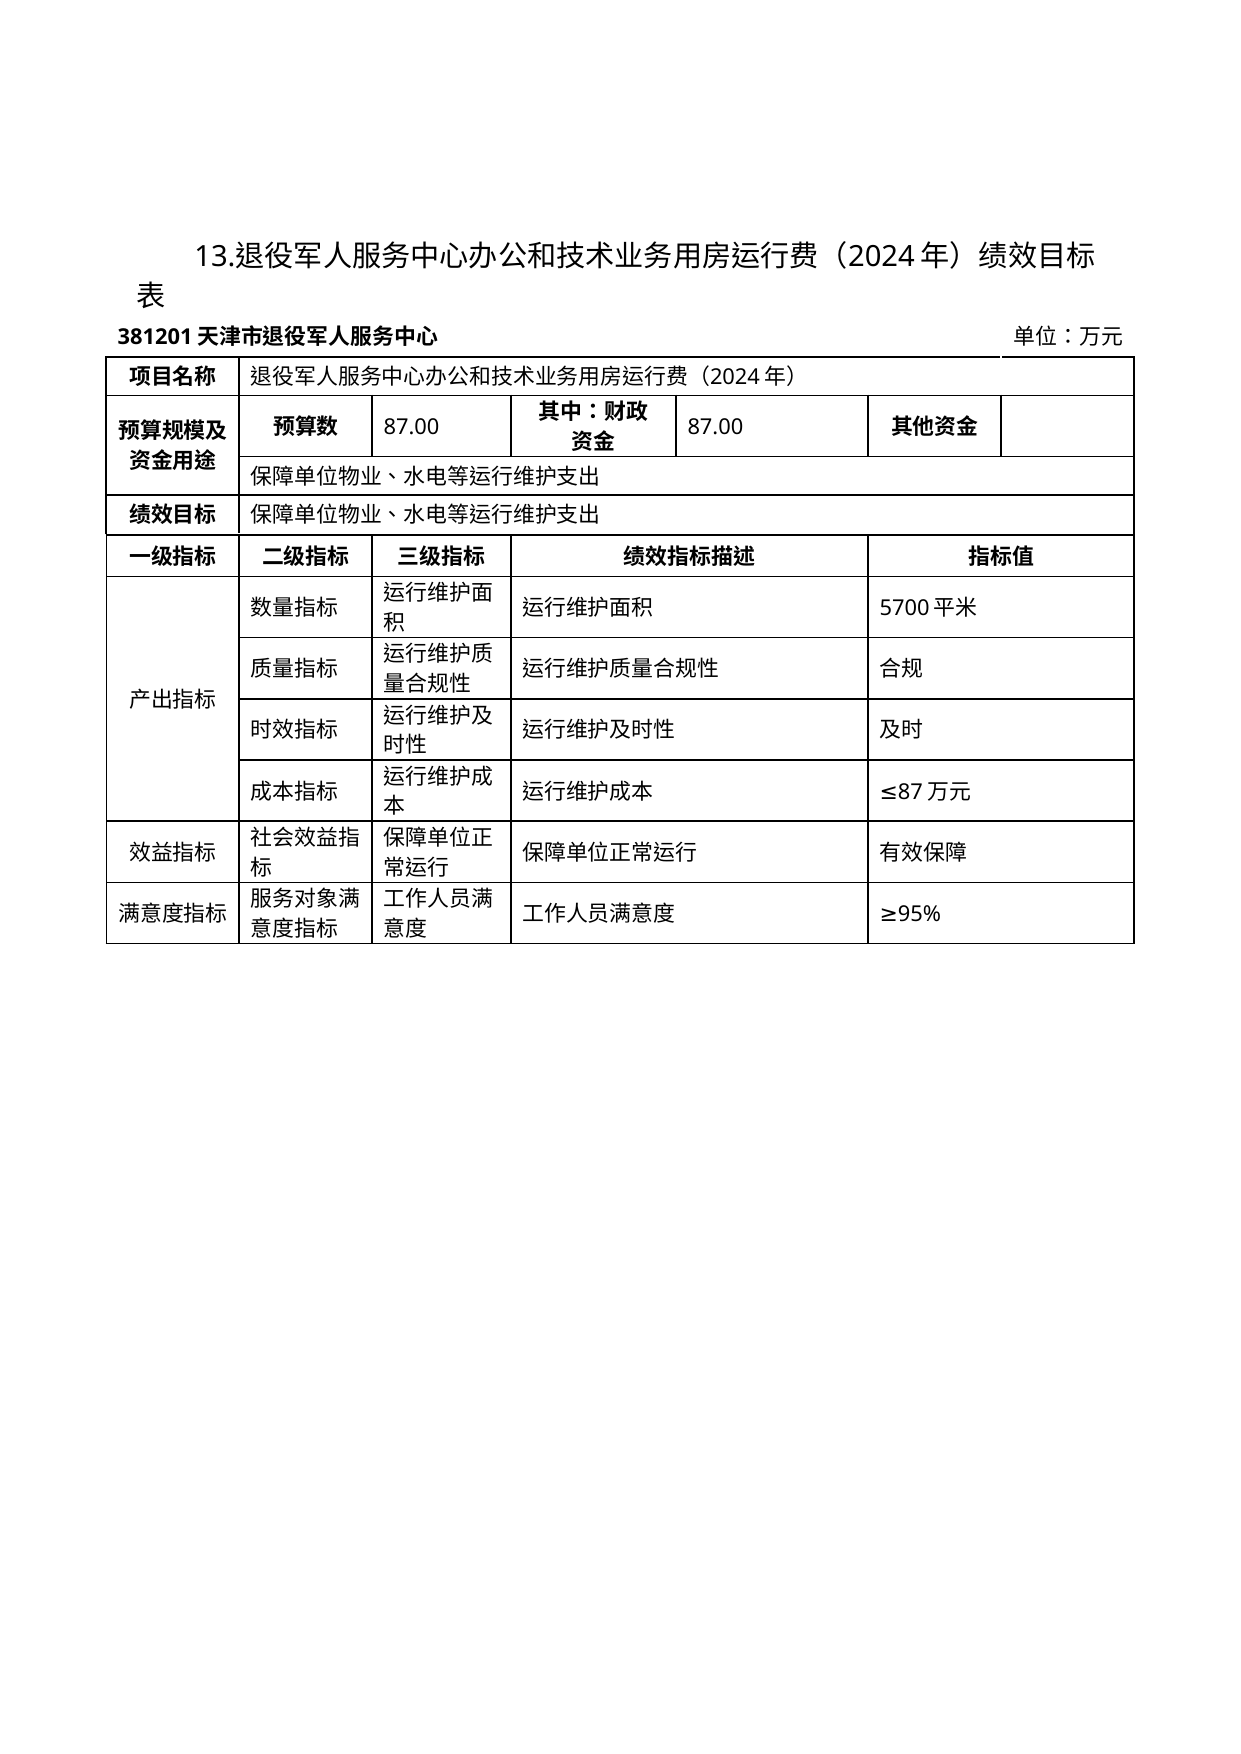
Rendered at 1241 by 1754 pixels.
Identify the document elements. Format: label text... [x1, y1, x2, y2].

text 13.退役军人服务中心办公和技术业务用房运行费（2024年）绩效目标表 [136, 235, 1104, 315]
table_cell 退役军人服务中心办公和技术业务用房运行费（2024年） [240, 358, 1133, 394]
table_cell 预算数 [240, 396, 371, 456]
table_cell 成本指标 [240, 761, 371, 820]
table_cell 社会效益指标 [240, 822, 371, 881]
table_cell 项目名称 [107, 358, 238, 394]
table_cell 运行维护质量合规性 [373, 638, 510, 698]
table_cell 运行维护质量合规性 [512, 638, 867, 698]
table_cell 质量指标 [240, 638, 371, 698]
table_header 绩效指标描述 [512, 536, 867, 576]
table_cell 87.00 [373, 396, 510, 456]
table_header 381201天津市退役军人服务中心 [107, 316, 1000, 356]
table_cell 运行维护面积 [512, 577, 867, 637]
table_cell 保障单位正常运行 [373, 822, 510, 881]
table_cell 工作人员满意度 [373, 883, 510, 943]
table_cell 效益指标 [107, 822, 238, 881]
table_header 单位：万元 [1002, 316, 1133, 356]
table_header 二级指标 [240, 536, 371, 576]
table_cell 及时 [869, 700, 1133, 759]
table_cell 保障单位物业、水电等运行维护支出 [240, 457, 1133, 494]
table_cell 运行维护面积 [373, 577, 510, 637]
table_cell 绩效目标 [107, 496, 238, 533]
table_header 三级指标 [373, 536, 510, 576]
table_cell 运行维护成本 [373, 761, 510, 820]
table_cell 合规 [869, 638, 1133, 698]
table_cell ≥95% [869, 883, 1133, 943]
table_cell 满意度指标 [107, 883, 238, 943]
table_cell 87.00 [677, 396, 867, 456]
table_cell 产出指标 [107, 577, 238, 820]
table_cell 保障单位正常运行 [512, 822, 867, 881]
table_cell 数量指标 [240, 577, 371, 637]
table_cell 服务对象满意度指标 [240, 883, 371, 943]
table_cell 时效指标 [240, 700, 371, 759]
table_cell ≤87万元 [869, 761, 1133, 820]
table_cell 运行维护及时性 [373, 700, 510, 759]
table_header 一级指标 [107, 536, 238, 576]
table_cell 预算规模及资金用途 [107, 396, 238, 494]
table_header 指标值 [869, 536, 1133, 576]
table_cell [1002, 396, 1133, 456]
table_cell 5700平米 [869, 577, 1133, 637]
table_cell 工作人员满意度 [512, 883, 867, 943]
table_cell 运行维护及时性 [512, 700, 867, 759]
table_cell 其中：财政 资金 [512, 396, 675, 456]
table_cell 其他资金 [869, 396, 1000, 456]
table_cell 有效保障 [869, 822, 1133, 881]
table_cell 保障单位物业、水电等运行维护支出 [240, 496, 1133, 533]
table_cell 运行维护成本 [512, 761, 867, 820]
